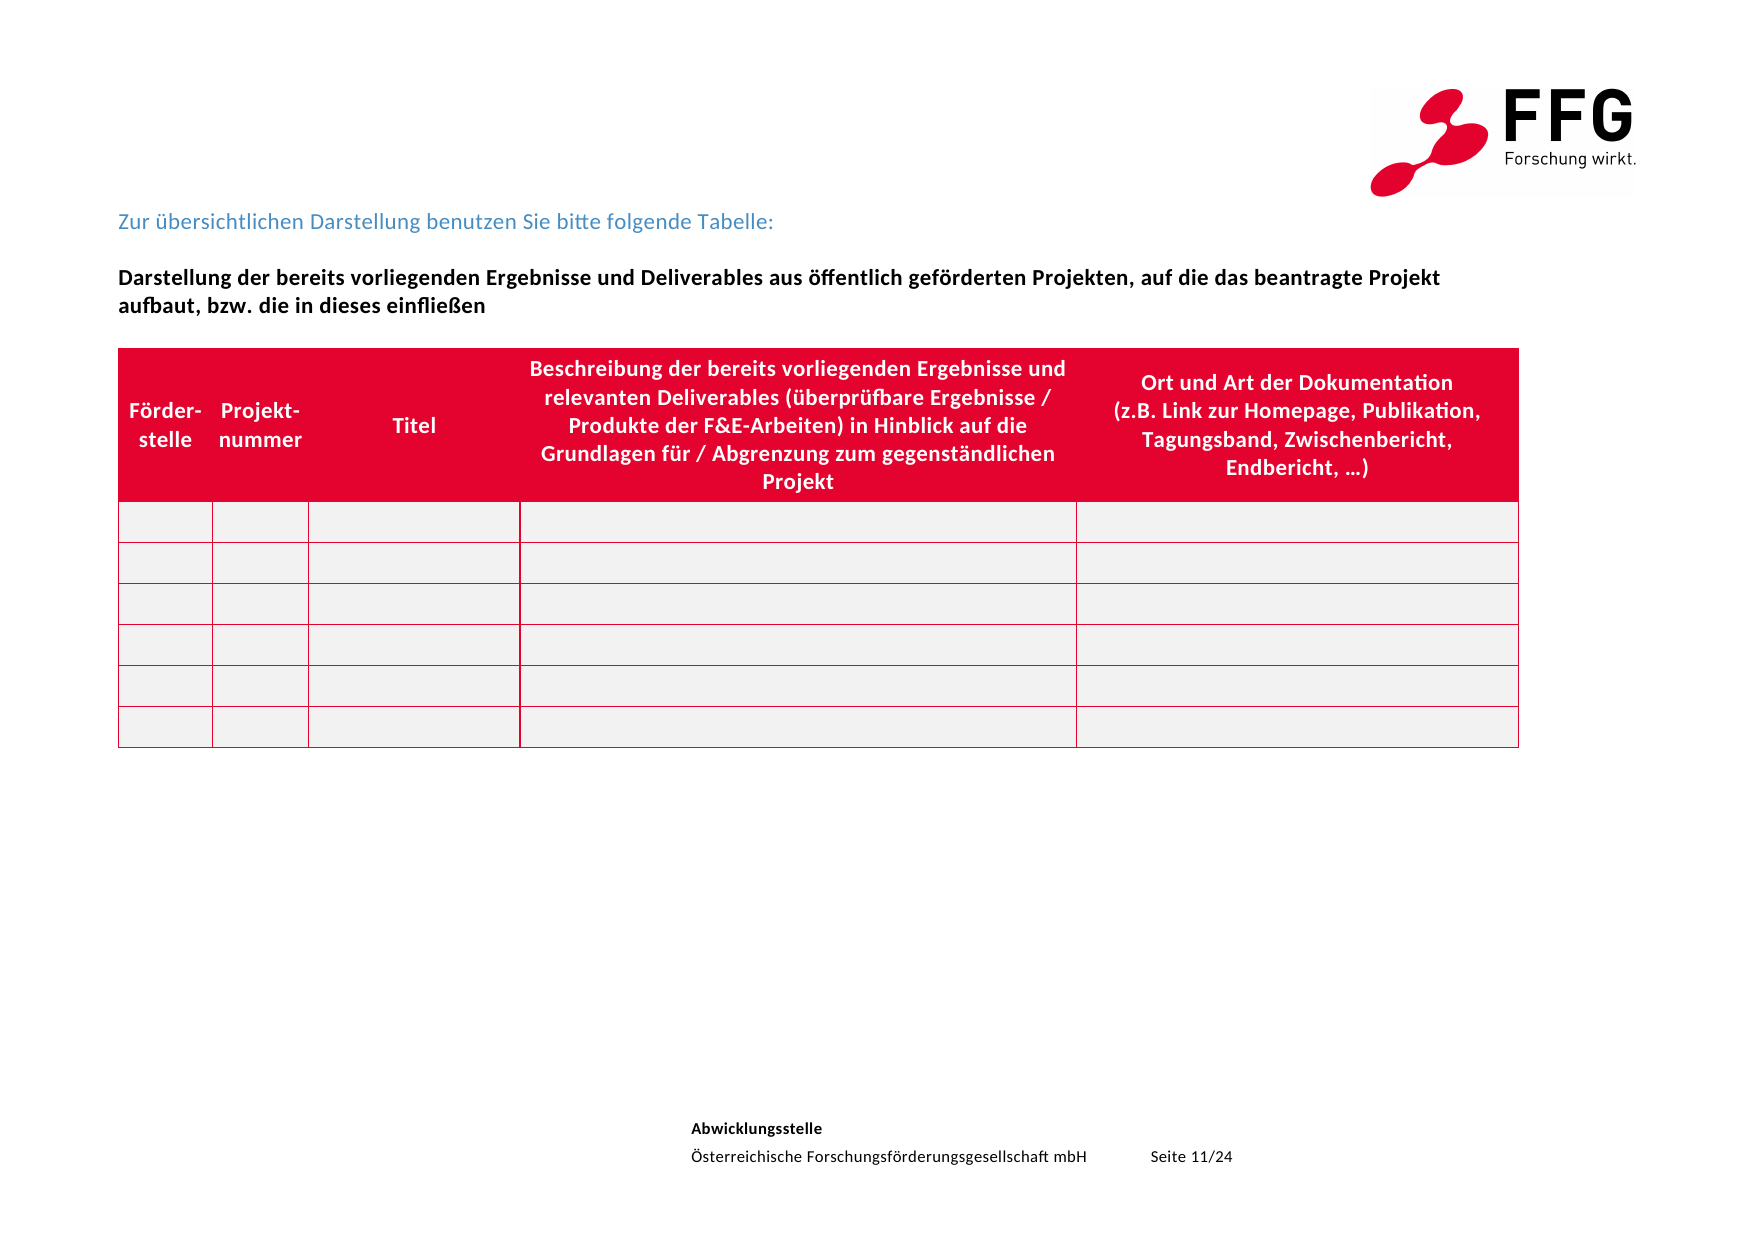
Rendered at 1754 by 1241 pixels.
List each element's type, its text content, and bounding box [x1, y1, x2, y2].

table_cell [119, 625, 212, 665]
table_cell [119, 666, 212, 706]
table_cell [213, 502, 308, 542]
table_cell [309, 502, 519, 542]
table_header Projekt-nummer [213, 349, 308, 501]
table_cell [521, 502, 1076, 542]
table_cell [1077, 584, 1518, 624]
table_cell [1077, 625, 1518, 665]
table_header Beschreibung der bereits vorliegenden Ergebnisse und relevanten Deliverables (überprüfbare Ergebnisse / Produkte der F&E-Arbeiten) in Hinblick auf die Grundlagen für / Abgrenzung zum gegenständlichen Projekt [521, 349, 1076, 501]
table_cell [119, 584, 212, 624]
table_cell [119, 543, 212, 583]
table_cell [1077, 707, 1518, 747]
table_cell [213, 625, 308, 665]
table_cell [521, 584, 1076, 624]
table_cell [213, 584, 308, 624]
text Darstellung der bereits vorliegenden Ergebnisse und Deliverables aus öffentlich geförderten Projekten, auf die das beantragte Projekt aufbaut, bzw. die in dieses einfließen [118, 263, 1518, 319]
table_cell [521, 666, 1076, 706]
table_cell [1077, 543, 1518, 583]
table_cell [309, 543, 519, 583]
table_cell [521, 625, 1076, 665]
table_header Titel [309, 349, 519, 501]
table_cell [521, 543, 1076, 583]
table_header Ort und Art der Dokumentation (z.B. Link zur Homepage, Publikation, Tagungsband, Zwischenbericht, Endbericht, …) [1077, 349, 1518, 501]
table_cell [309, 625, 519, 665]
table_cell [1077, 666, 1518, 706]
table_cell [213, 666, 308, 706]
table_cell [213, 707, 308, 747]
text Zur übersichtlichen Darstellung benutzen Sie bitte folgende Tabelle: [118, 207, 1518, 235]
table_cell [521, 707, 1076, 747]
table_cell [309, 584, 519, 624]
table_cell [309, 707, 519, 747]
table_cell [213, 543, 308, 583]
table_cell [119, 707, 212, 747]
table_header Förder-stelle [119, 349, 212, 501]
table_cell [1077, 502, 1518, 542]
table_cell [119, 502, 212, 542]
table_cell [309, 666, 519, 706]
picture [1370, 88, 1636, 197]
